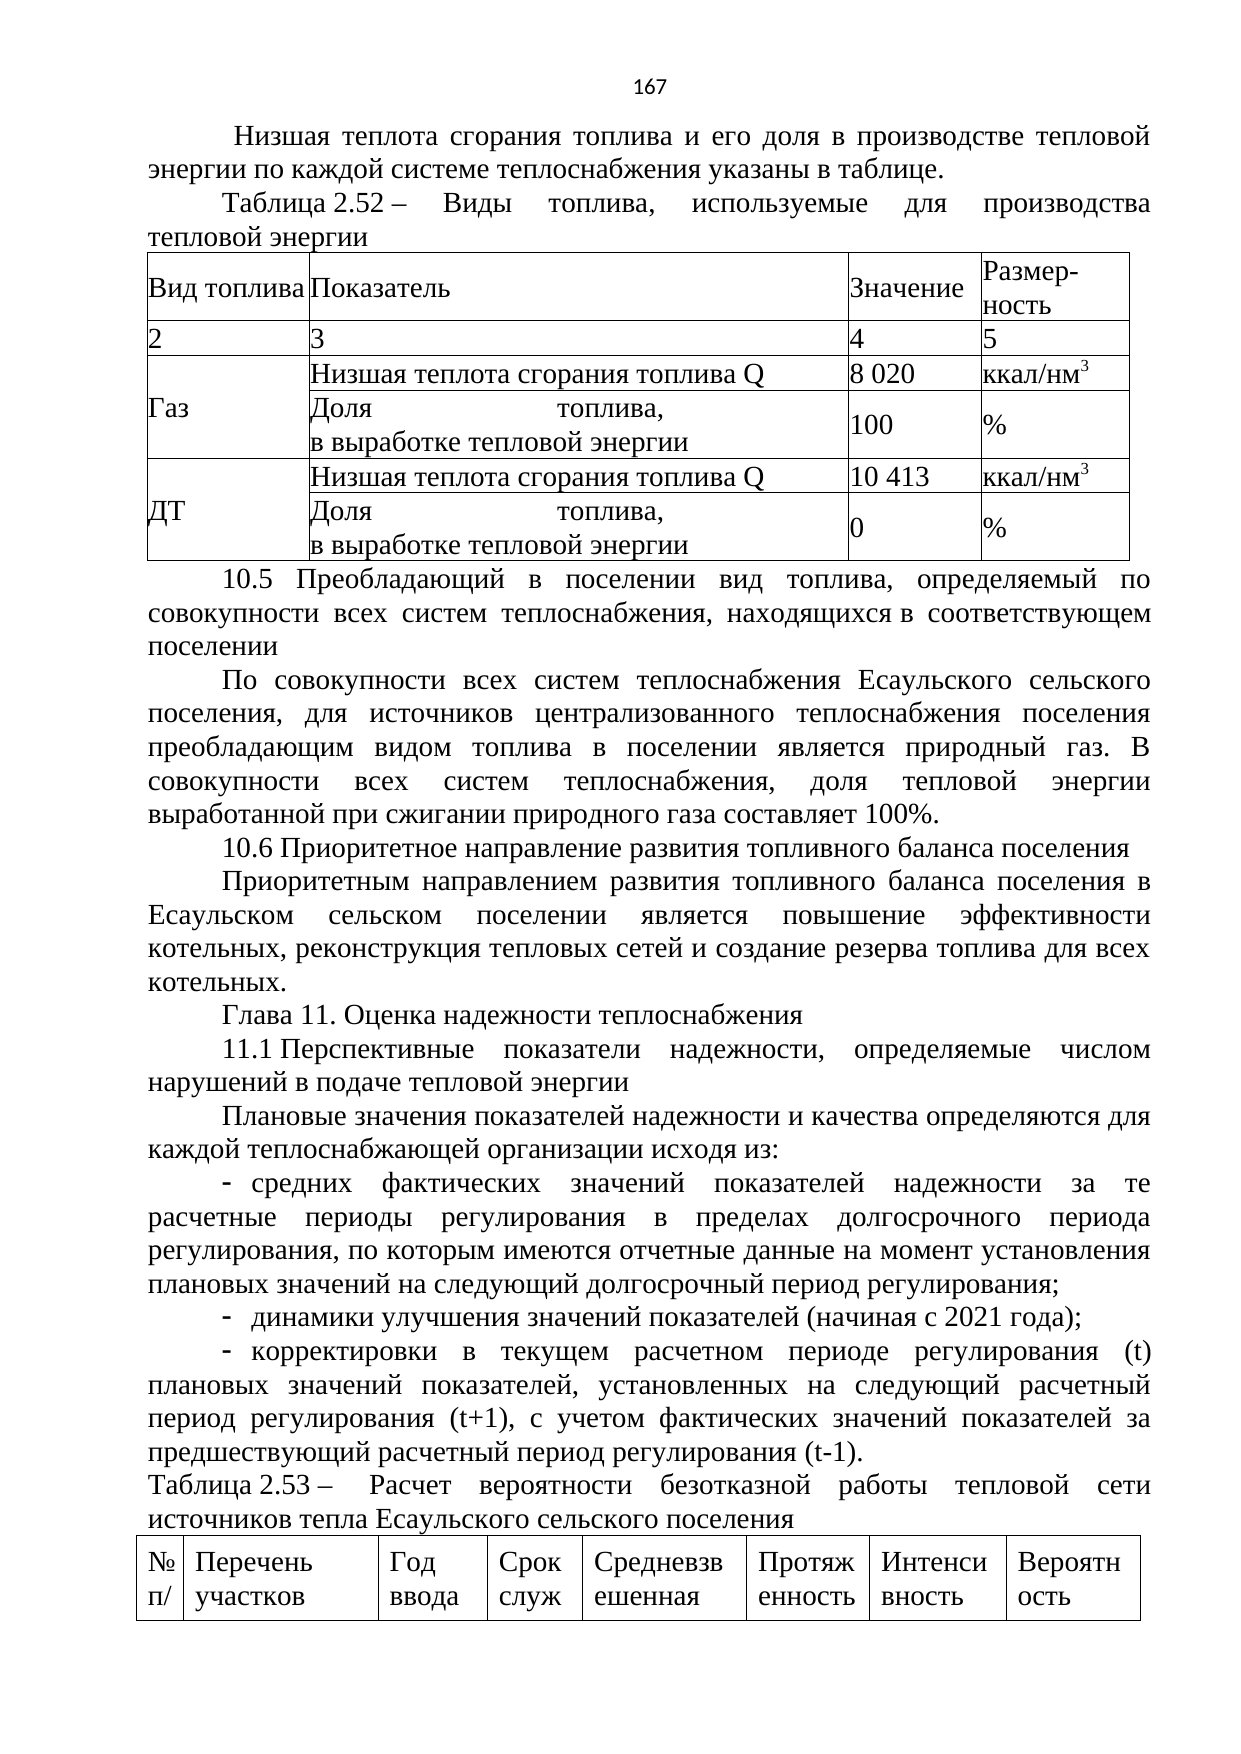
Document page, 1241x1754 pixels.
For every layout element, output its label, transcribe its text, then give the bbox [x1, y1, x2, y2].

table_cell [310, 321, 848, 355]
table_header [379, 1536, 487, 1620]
text Приоритетным направлением развития топливного баланса поселения в Есаульском сельском поселении является повышение эффективности котельных, реконструкция тепловых сетей и создание резерва топлива для всех котельных. [148, 863, 1152, 997]
list динамики улучшения значений показателей (начиная с 2021 года); [148, 1299, 1152, 1333]
subtitle 10.5 Преобладающий в поселении вид топлива, определяемый по совокупности всех систем теплоснабжения, находящихся в соответствующем поселении [148, 561, 1152, 662]
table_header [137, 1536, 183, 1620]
subtitle Глава 11. Оценка надежности теплоснабжения [148, 997, 1152, 1031]
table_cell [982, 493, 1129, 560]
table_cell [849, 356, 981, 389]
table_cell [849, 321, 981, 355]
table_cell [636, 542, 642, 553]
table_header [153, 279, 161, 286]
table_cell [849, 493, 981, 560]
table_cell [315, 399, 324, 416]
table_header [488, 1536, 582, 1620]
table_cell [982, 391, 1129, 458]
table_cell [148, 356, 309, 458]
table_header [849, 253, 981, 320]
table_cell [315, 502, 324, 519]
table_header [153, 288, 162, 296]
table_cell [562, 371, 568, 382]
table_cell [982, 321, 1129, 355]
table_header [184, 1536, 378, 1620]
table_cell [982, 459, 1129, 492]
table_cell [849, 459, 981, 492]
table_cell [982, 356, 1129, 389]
list корректировки в текущем расчетном периоде регулирования (t) плановых значений показателей, установленных на следующий расчетный период регулирования (t+1), с учетом фактических значений показателей за предшествующий расчетный период регулирования (t-1). [148, 1333, 1152, 1467]
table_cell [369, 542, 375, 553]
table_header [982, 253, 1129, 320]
list Расчет вероятности безотказной работы тепловой сети источников тепла Есаульского сельского поселения [148, 1467, 1152, 1534]
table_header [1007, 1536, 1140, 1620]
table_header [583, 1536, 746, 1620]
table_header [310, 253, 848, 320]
text Низшая теплота сгорания топлива и его доля в производстве тепловой энергии по каждой системе теплоснабжения указаны в таблице. [148, 118, 1152, 185]
list средних фактических значений показателей надежности за те расчетные периоды регулирования в пределах долгосрочного периода регулирования, по которым имеются отчетные данные на момент установления плановых значений на следующий долгосрочный период регулирования; [148, 1165, 1152, 1299]
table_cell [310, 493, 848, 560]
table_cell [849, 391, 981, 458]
subtitle 10.6 Приоритетное направление развития топливного баланса поселения [148, 830, 1152, 863]
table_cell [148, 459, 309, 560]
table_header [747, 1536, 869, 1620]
subtitle 11.1 Перспективные показатели надежности, определяемые числом нарушений в подаче тепловой энергии [148, 1031, 1152, 1098]
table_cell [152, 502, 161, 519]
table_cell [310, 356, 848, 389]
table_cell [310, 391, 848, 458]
text По совокупности всех систем теплоснабжения Есаульского сельского поселения, для источников централизованного теплоснабжения поселения преобладающим видом топлива в поселении является природный газ. В совокупности всех систем теплоснабжения, доля тепловой энергии выработанной при сжигании природного газа составляет 100%. [148, 662, 1152, 830]
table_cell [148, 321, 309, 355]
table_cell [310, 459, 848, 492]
text Плановые значения показателей надежности и качества определяются для каждой теплоснабжающей организации исходя из: [148, 1098, 1152, 1165]
list Виды топлива, используемые для производства тепловой энергии [148, 185, 1152, 252]
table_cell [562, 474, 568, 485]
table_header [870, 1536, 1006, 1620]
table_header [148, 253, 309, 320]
